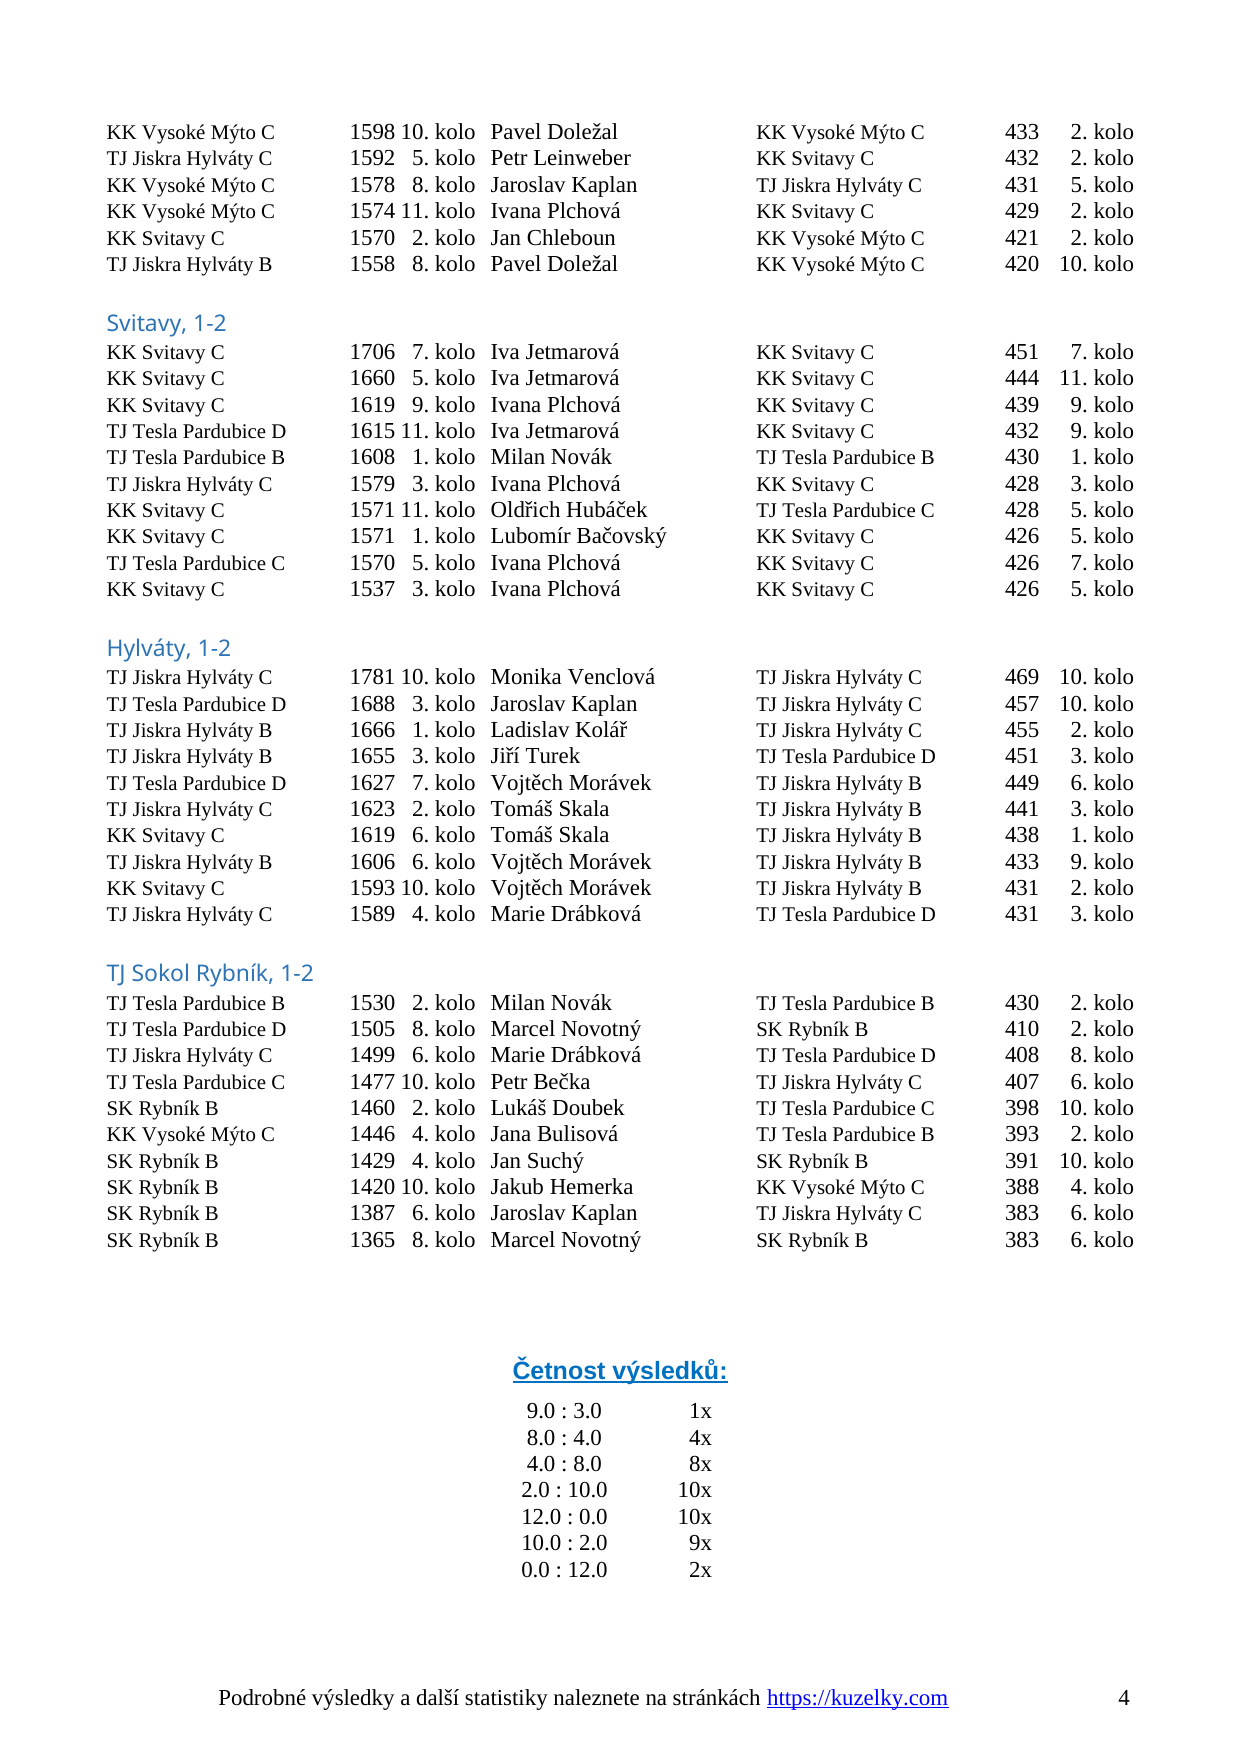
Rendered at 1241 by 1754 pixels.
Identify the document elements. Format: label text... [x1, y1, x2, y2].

text TJ Tesla Pardubice C 1477 10. kolo Petr Bečka TJ Jiskra Hylváty C 407 6. kolo [106, 1068, 1134, 1094]
text TJ Tesla Pardubice D 1615 11. kolo Iva Jetmarová KK Svitavy C 432 9. kolo [106, 417, 1134, 443]
text 0.0 : 12.0 2x [106, 1556, 1134, 1582]
text TJ Jiskra Hylváty C 1579 3. kolo Ivana Plchová KK Svitavy C 428 3. kolo [106, 470, 1134, 496]
text SK Rybník B 1460 2. kolo Lukáš Doubek TJ Tesla Pardubice C 398 10. kolo [106, 1094, 1134, 1120]
text TJ Tesla Pardubice B 1608 1. kolo Milan Novák TJ Tesla Pardubice B 430 1. kolo [106, 443, 1134, 470]
text KK Vysoké Mýto C 1578 8. kolo Jaroslav Kaplan TJ Jiskra Hylváty C 431 5. kolo [106, 171, 1134, 197]
text TJ Jiskra Hylváty B 1606 6. kolo Vojtěch Morávek TJ Jiskra Hylváty B 433 9. kolo [106, 848, 1134, 874]
text 2.0 : 10.0 10x [106, 1477, 1134, 1503]
text SK Rybník B 1429 4. kolo Jan Suchý SK Rybník B 391 10. kolo [106, 1147, 1134, 1173]
text TJ Jiskra Hylváty B 1655 3. kolo Jiří Turek TJ Tesla Pardubice D 451 3. kolo [106, 742, 1134, 769]
subtitle Svitavy, 1-2 [106, 307, 1134, 338]
text TJ Jiskra Hylváty B 1666 1. kolo Ladislav Kolář TJ Jiskra Hylváty C 455 2. kolo [106, 716, 1134, 742]
text SK Rybník B 1420 10. kolo Jakub Hemerka KK Vysoké Mýto C 388 4. kolo [106, 1173, 1134, 1199]
text SK Rybník B 1387 6. kolo Jaroslav Kaplan TJ Jiskra Hylváty C 383 6. kolo [106, 1199, 1134, 1226]
text 10.0 : 2.0 9x [106, 1529, 1134, 1556]
text TJ Jiskra Hylváty B 1558 8. kolo Pavel Doležal KK Vysoké Mýto C 420 10. kolo [106, 250, 1134, 276]
text KK Svitavy C 1571 11. kolo Oldřich Hubáček TJ Tesla Pardubice C 428 5. kolo [106, 496, 1134, 522]
text KK Svitavy C 1706 7. kolo Iva Jetmarová KK Svitavy C 451 7. kolo [106, 338, 1134, 364]
text KK Vysoké Mýto C 1574 11. kolo Ivana Plchová KK Svitavy C 429 2. kolo [106, 197, 1134, 223]
text KK Svitavy C 1660 5. kolo Iva Jetmarová KK Svitavy C 444 11. kolo [106, 364, 1134, 391]
text KK Svitavy C 1619 6. kolo Tomáš Skala TJ Jiskra Hylváty B 438 1. kolo [106, 821, 1134, 848]
text 9.0 : 3.0 1x [106, 1397, 1134, 1424]
text Četnost výsledků: [94, 1356, 1145, 1385]
text KK Svitavy C 1537 3. kolo Ivana Plchová KK Svitavy C 426 5. kolo [106, 575, 1134, 602]
text TJ Tesla Pardubice B 1530 2. kolo Milan Novák TJ Tesla Pardubice B 430 2. kolo [106, 989, 1134, 1015]
text 4.0 : 8.0 8x [106, 1450, 1134, 1477]
text TJ Tesla Pardubice C 1570 5. kolo Ivana Plchová KK Svitavy C 426 7. kolo [106, 549, 1134, 575]
subtitle Hylváty, 1-2 [106, 632, 1134, 663]
text TJ Tesla Pardubice D 1505 8. kolo Marcel Novotný SK Rybník B 410 2. kolo [106, 1015, 1134, 1041]
text KK Svitavy C 1619 9. kolo Ivana Plchová KK Svitavy C 439 9. kolo [106, 391, 1134, 417]
text KK Vysoké Mýto C 1598 10. kolo Pavel Doležal KK Vysoké Mýto C 433 2. kolo [106, 118, 1134, 144]
text TJ Jiskra Hylváty C 1781 10. kolo Monika Venclová TJ Jiskra Hylváty C 469 10. kolo [106, 663, 1134, 690]
text TJ Jiskra Hylváty C 1499 6. kolo Marie Drábková TJ Tesla Pardubice D 408 8. kolo [106, 1041, 1134, 1068]
text TJ Tesla Pardubice D 1627 7. kolo Vojtěch Morávek TJ Jiskra Hylváty B 449 6. kolo [106, 769, 1134, 795]
text TJ Jiskra Hylváty C 1592 5. kolo Petr Leinweber KK Svitavy C 432 2. kolo [106, 144, 1134, 171]
text 12.0 : 0.0 10x [106, 1503, 1134, 1529]
text TJ Jiskra Hylváty C 1589 4. kolo Marie Drábková TJ Tesla Pardubice D 431 3. kolo [106, 901, 1134, 927]
text 8.0 : 4.0 4x [106, 1424, 1134, 1450]
subtitle TJ Sokol Rybník, 1-2 [106, 957, 1134, 989]
text SK Rybník B 1365 8. kolo Marcel Novotný SK Rybník B 383 6. kolo [106, 1226, 1134, 1252]
text TJ Tesla Pardubice D 1688 3. kolo Jaroslav Kaplan TJ Jiskra Hylváty C 457 10. kolo [106, 690, 1134, 716]
text TJ Jiskra Hylváty C 1623 2. kolo Tomáš Skala TJ Jiskra Hylváty B 441 3. kolo [106, 795, 1134, 821]
text KK Vysoké Mýto C 1446 4. kolo Jana Bulisová TJ Tesla Pardubice B 393 2. kolo [106, 1120, 1134, 1147]
text KK Svitavy C 1570 2. kolo Jan Chleboun KK Vysoké Mýto C 421 2. kolo [106, 223, 1134, 250]
text KK Svitavy C 1571 1. kolo Lubomír Bačovský KK Svitavy C 426 5. kolo [106, 522, 1134, 549]
text KK Svitavy C 1593 10. kolo Vojtěch Morávek TJ Jiskra Hylváty B 431 2. kolo [106, 874, 1134, 901]
